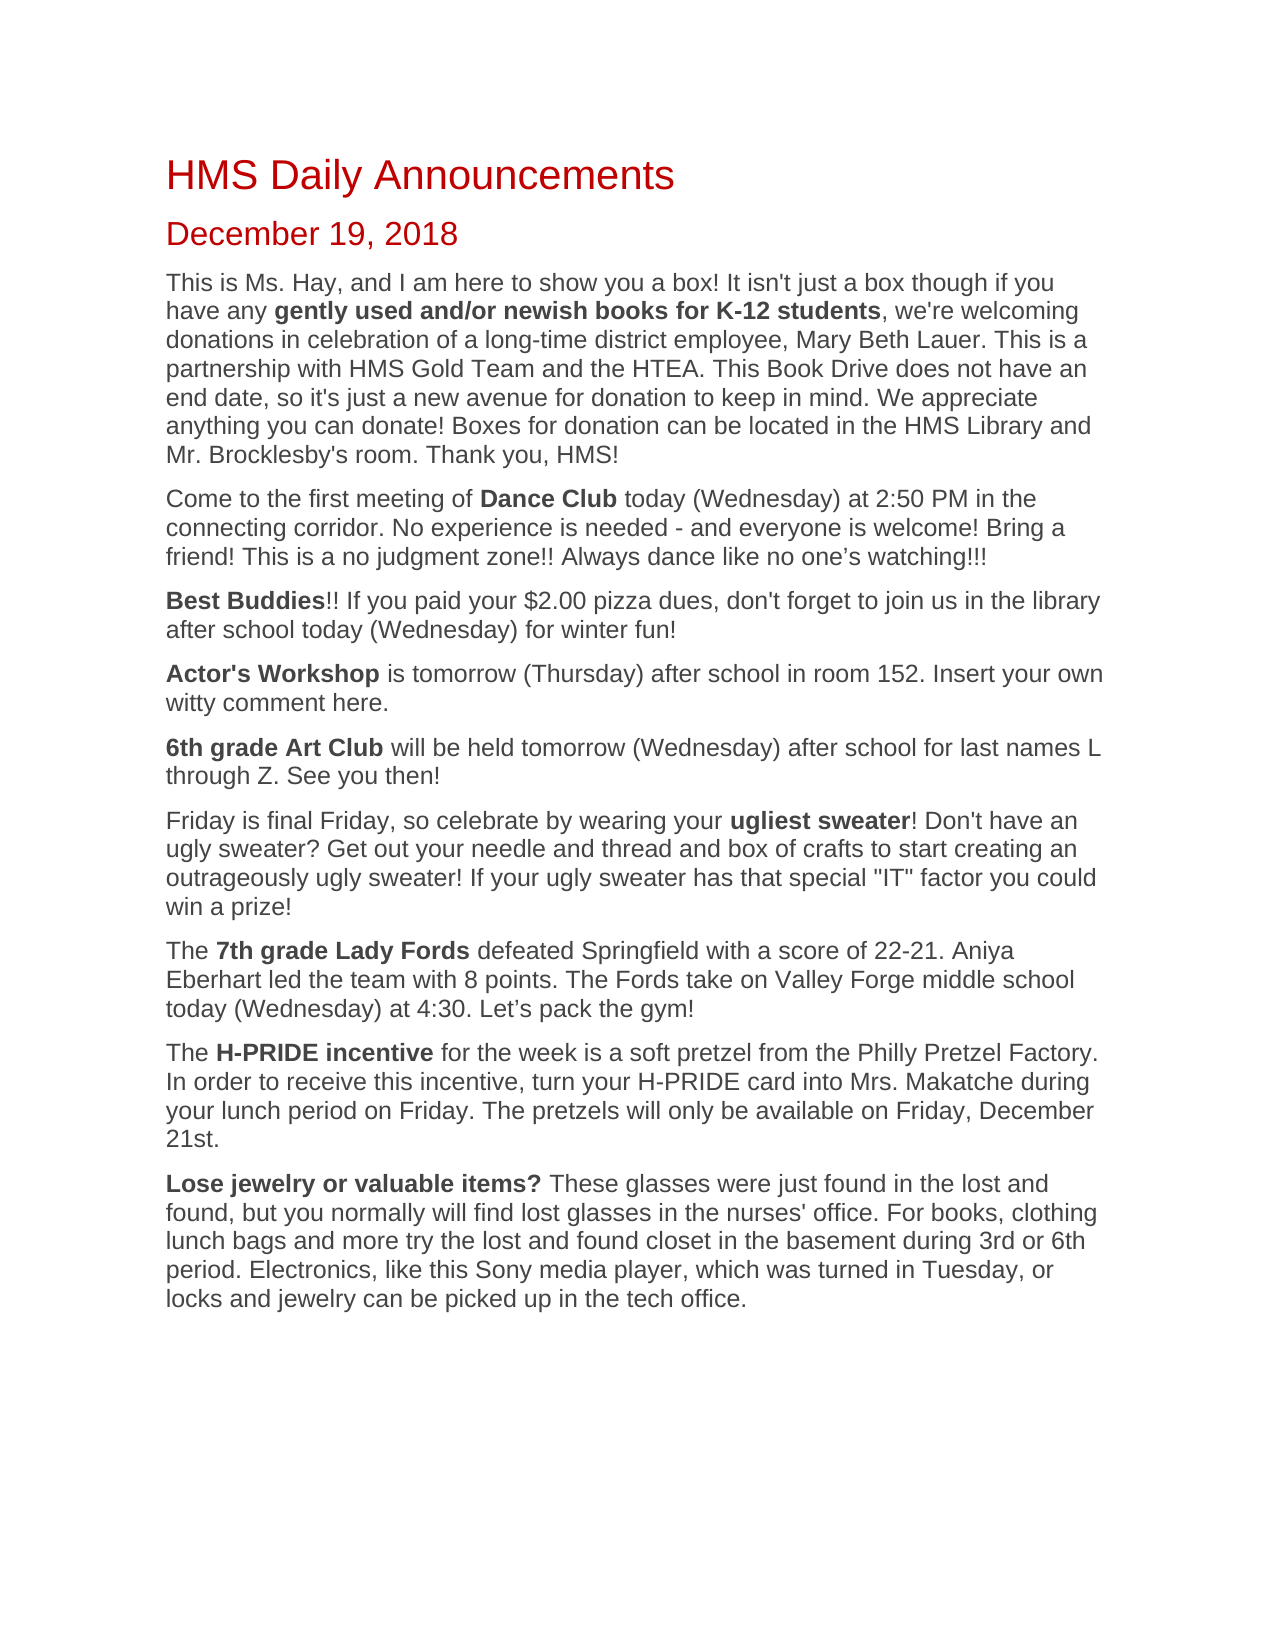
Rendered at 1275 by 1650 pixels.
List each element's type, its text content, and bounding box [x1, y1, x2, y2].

text HMS Daily Announcements [166, 150, 1109, 198]
text Best Buddies!! If you paid your $2.00 pizza dues, don't forget to join us in the library after school today (Wednesday) for winter fun! [166, 586, 1109, 644]
text The 7th grade Lady Fords defeated Springfield with a score of 22-21. Aniya Eberhart led the team with 8 points. The Fords take on Valley Forge middle school today (Wednesday) at 4:30. Let’s pack the gym! [166, 936, 1109, 1023]
text Come to the first meeting of Dance Club today (Wednesday) at 2:50 PM in the connecting corridor. No experience is needed - and everyone is welcome! Bring a friend! This is a no judgment zone!! Always dance like no one’s watching!!! [166, 484, 1109, 571]
text This is Ms. Hay, and I am here to show you a box! It isn't just a box though if you have any gently used and/or newish books for K-12 students, we're welcoming donations in celebration of a long-time district employee, Mary Beth Lauer. This is a partnership with HMS Gold Team and the HTEA. This Book Drive does not have an end date, so it's just a new avenue for donation to keep in mind. We appreciate anything you can donate! Boxes for donation can be located in the HMS Library and Mr. Brocklesby's room. Thank you, HMS! [166, 268, 1109, 469]
text Lose jewelry or valuable items? These glasses were just found in the lost and found, but you normally will find lost glasses in the nurses' office. For books, clothing lunch bags and more try the lost and found closet in the basement during 3rd or 6th period. Electronics, like this Sony media player, which was turned in Tuesday, or locks and jewelry can be picked up in the tech office. [166, 1169, 1109, 1313]
text December 19, 2018 [166, 213, 1109, 252]
text Actor's Workshop is tomorrow (Thursday) after school in room 152. Insert your own witty comment here. [166, 659, 1109, 717]
text 6th grade Art Club will be held tomorrow (Wednesday) after school for last names L through Z. See you then! [166, 733, 1109, 790]
text The H-PRIDE incentive for the week is a soft pretzel from the Philly Pretzel Factory. In order to receive this incentive, turn your H-PRIDE card into Mrs. Makatche during your lunch period on Friday. The pretzels will only be available on Friday, December 21st. [166, 1038, 1109, 1153]
text Friday is final Friday, so celebrate by wearing your ugliest sweater! Don't have an ugly sweater? Get out your needle and thread and box of crafts to start creating an outrageously ugly sweater! If your ugly sweater has that special "IT" factor you could win a prize! [166, 806, 1109, 921]
